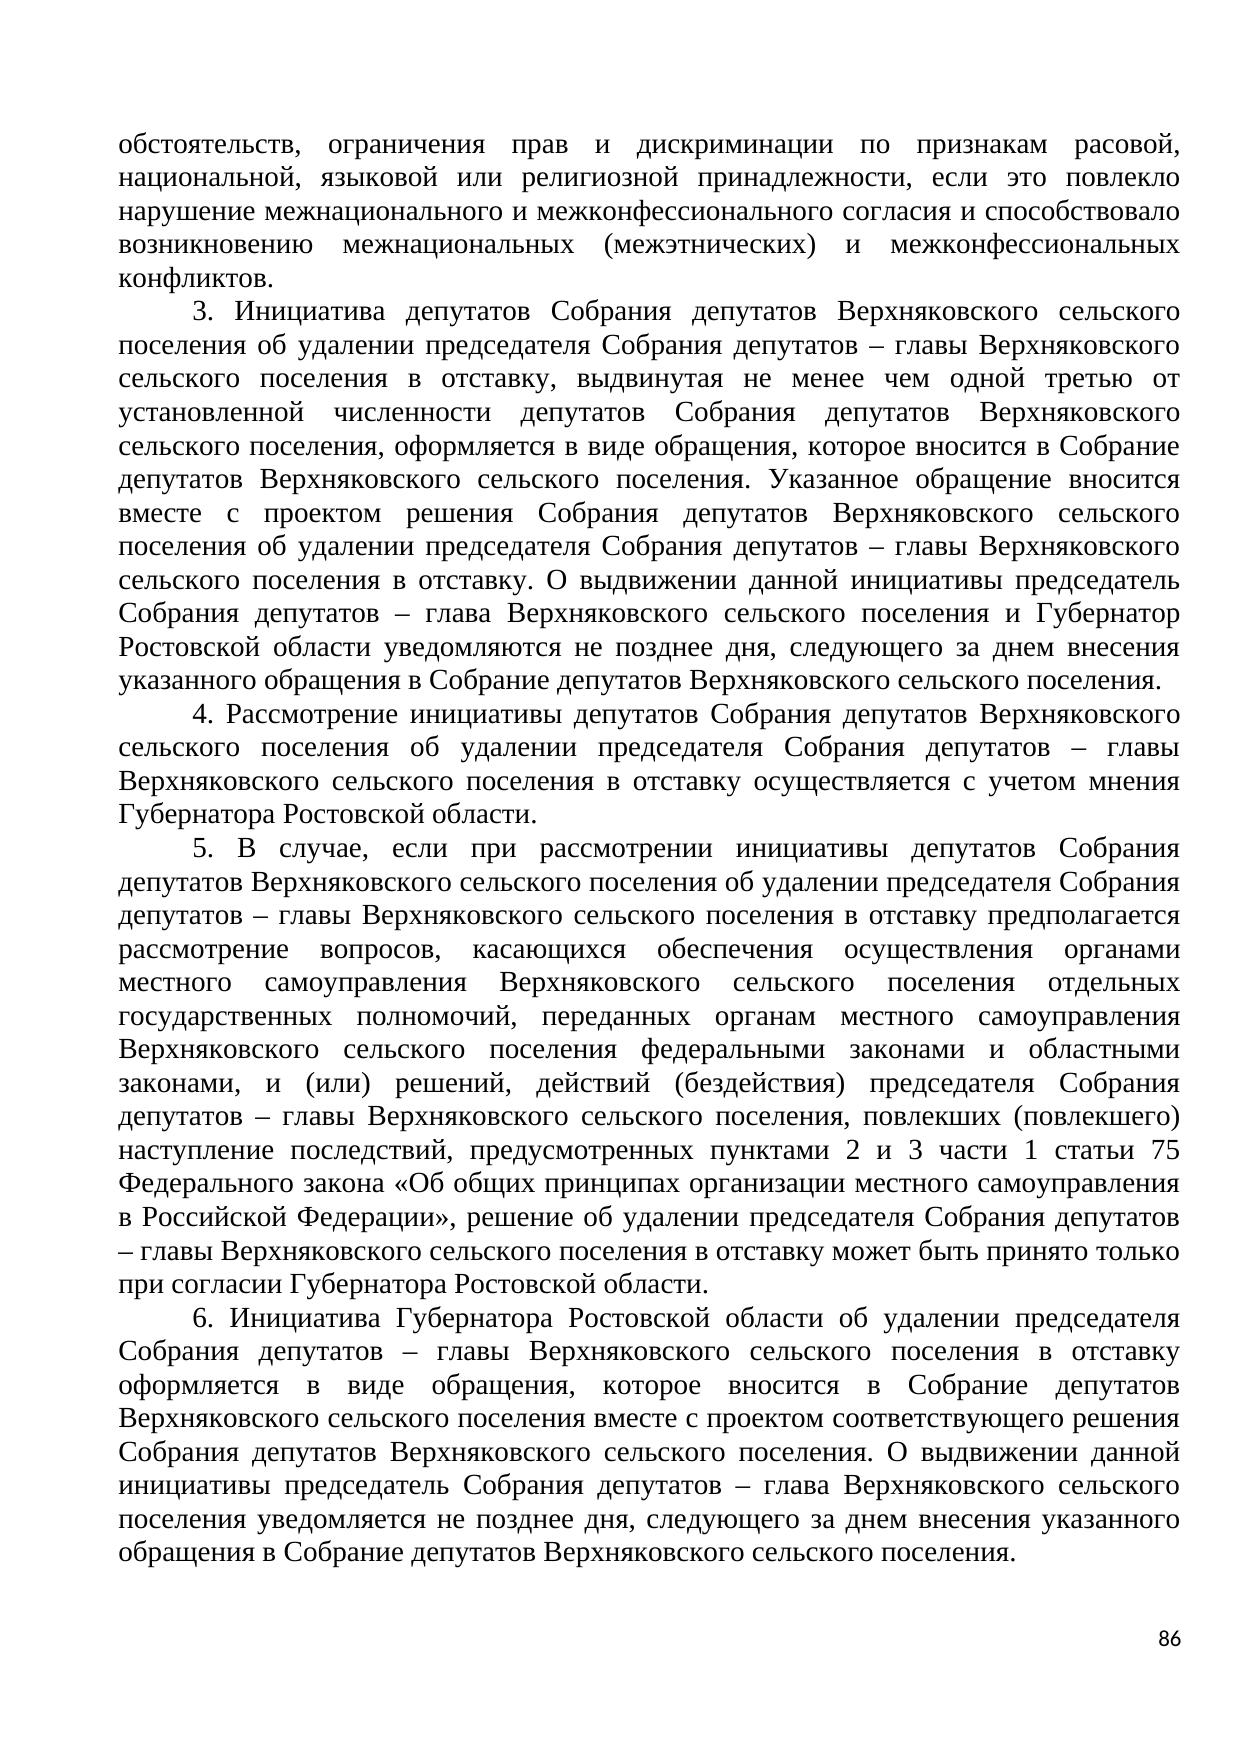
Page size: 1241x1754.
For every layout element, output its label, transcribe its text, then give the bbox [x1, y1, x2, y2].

text 4. Рассмотрение инициативы депутатов Собрания депутатов Верхняковского сельского поселения об удалении председателя Собрания депутатов – главы Верхняковского сельского поселения в отставку осуществляется с учетом мнения Губернатора Ростовской области. [118, 696, 1181, 830]
text 3. Инициатива депутатов Собрания депутатов Верхняковского сельского поселения об удалении председателя Собрания депутатов – главы Верхняковского сельского поселения в отставку, выдвинутая не менее чем одной третью от установленной численности депутатов Собрания депутатов Верхняковского сельского поселения, оформляется в виде обращения, которое вносится в Собрание депутатов Верхняковского сельского поселения. Указанное обращение вносится вместе с проектом решения Собрания депутатов Верхняковского сельского поселения об удалении председателя Собрания депутатов – главы Верхняковского сельского поселения в отставку. О выдвижении данной инициативы председатель Собрания депутатов – глава Верхняковского сельского поселения и Губернатор Ростовской области уведомляются не позднее дня, следующего за днем внесения указанного обращения в Собрание депутатов Верхняковского сельского поселения. [118, 293, 1181, 696]
text 5. В случае, если при рассмотрении инициативы депутатов Собрания депутатов Верхняковского сельского поселения об удалении председателя Собрания депутатов – главы Верхняковского сельского поселения в отставку предполагается рассмотрение вопросов, касающихся обеспечения осуществления органами местного самоуправления Верхняковского сельского поселения отдельных государственных полномочий, переданных органам местного самоуправления Верхняковского сельского поселения федеральными законами и областными законами, и (или) решений, действий (бездействия) председателя Собрания депутатов – главы Верхняковского сельского поселения, повлекших (повлекшего) наступление последствий, предусмотренных пунктами 2 и 3 части 1 статьи 75 Федерального закона «Об общих принципах организации местного самоуправления в Российской Федерации», решение об удалении председателя Собрания депутатов – главы Верхняковского сельского поселения в отставку может быть принято только при согласии Губернатора Ростовской области. [118, 830, 1181, 1300]
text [118, 126, 1181, 293]
text 6. Инициатива Губернатора Ростовской области об удалении председателя Собрания депутатов – главы Верхняковского сельского поселения в отставку оформляется в виде обращения, которое вносится в Собрание депутатов Верхняковского сельского поселения вместе с проектом соответствующего решения Собрания депутатов Верхняковского сельского поселения. О выдвижении данной инициативы председатель Собрания депутатов – глава Верхняковского сельского поселения уведомляется не позднее дня, следующего за днем внесения указанного обращения в Собрание депутатов Верхняковского сельского поселения. [118, 1300, 1181, 1568]
